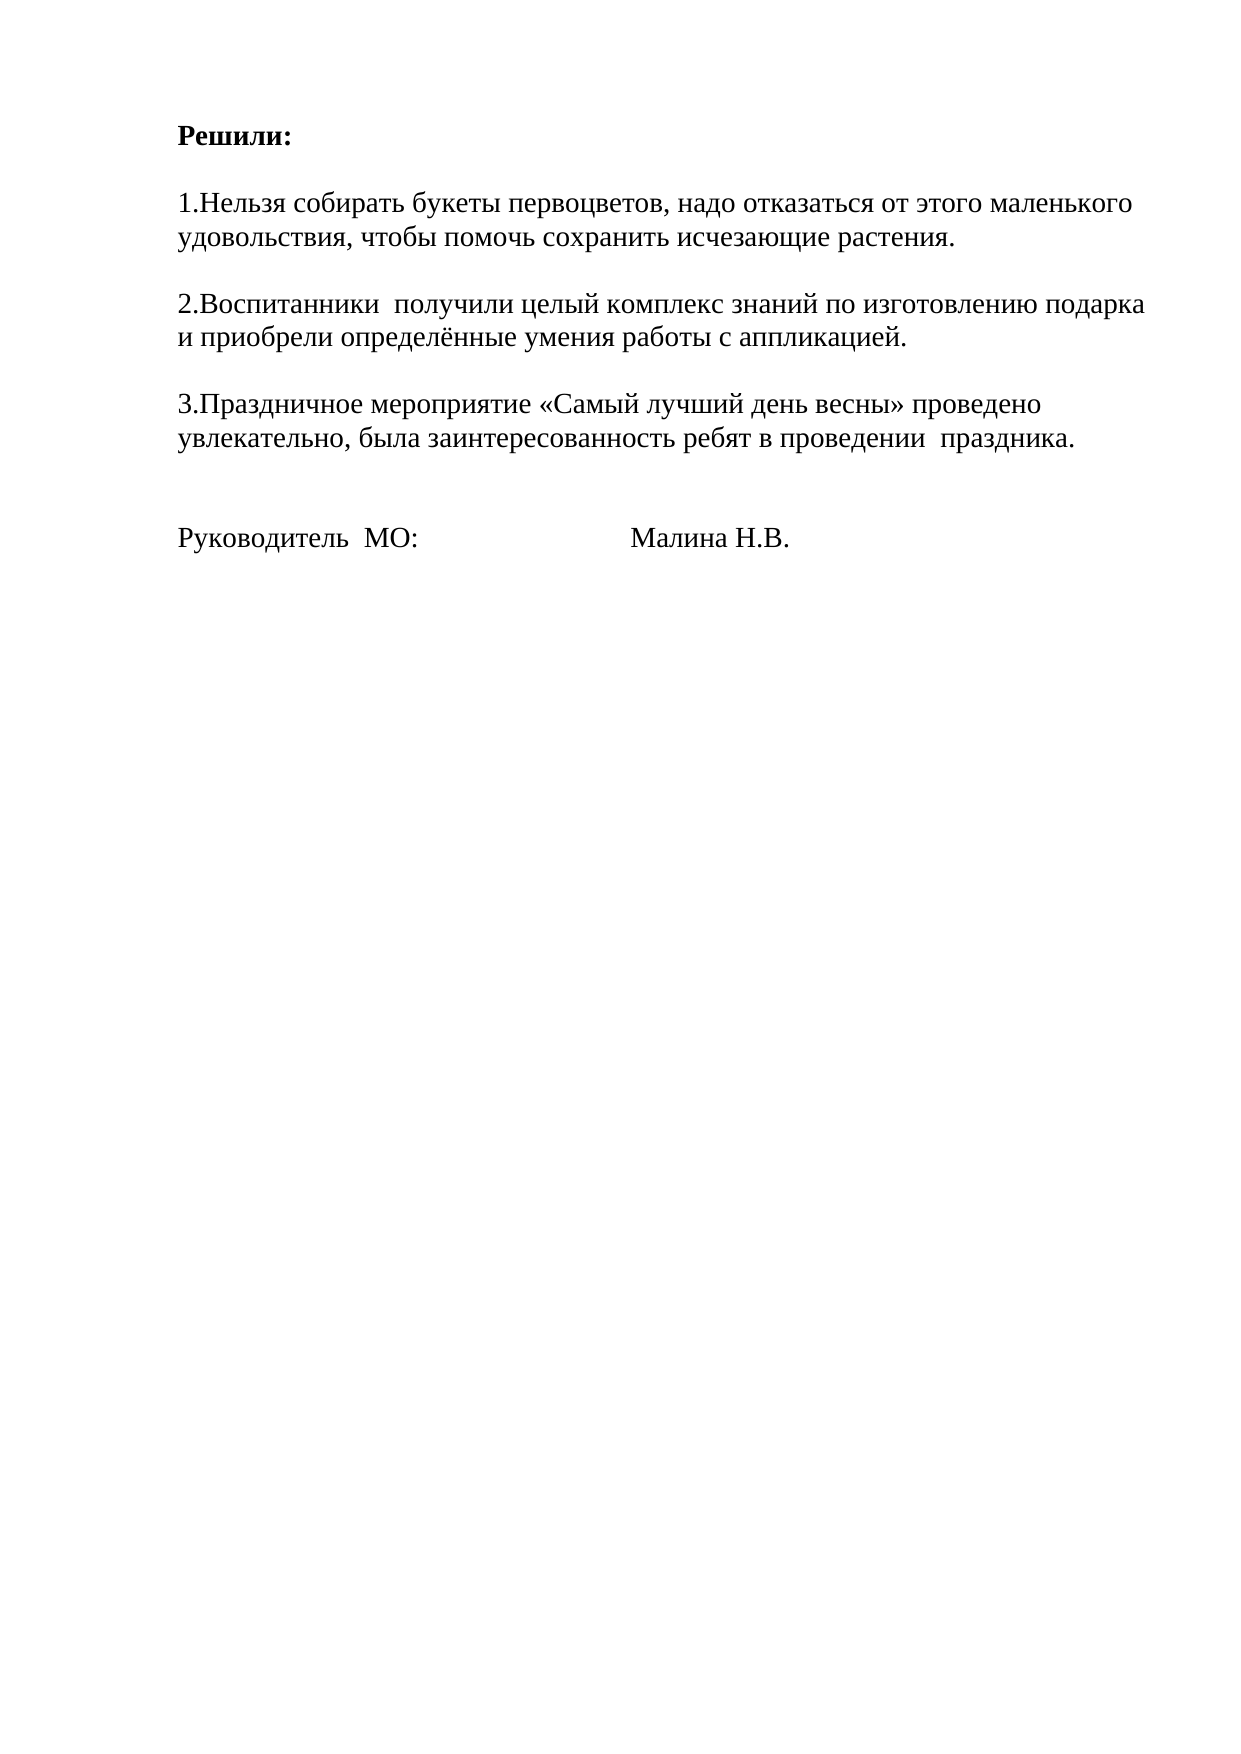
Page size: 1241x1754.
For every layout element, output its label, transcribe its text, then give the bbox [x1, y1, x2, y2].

text Руководитель МО: Малина Н.В. [177, 521, 1152, 554]
text 2.Воспитанники получили целый комплекс знаний по изготовлению подарка и приобрели определённые умения работы с аппликацией. [177, 286, 1152, 353]
text Решили: [177, 118, 1152, 152]
text 1.Нельзя собирать букеты первоцветов, надо отказаться от этого маленького удовольствия, чтобы помочь сохранить исчезающие растения. [177, 185, 1152, 252]
text 3.Праздничное мероприятие «Самый лучший день весны» проведено увлекательно, была заинтересованность ребят в проведении праздника. [177, 386, 1152, 453]
